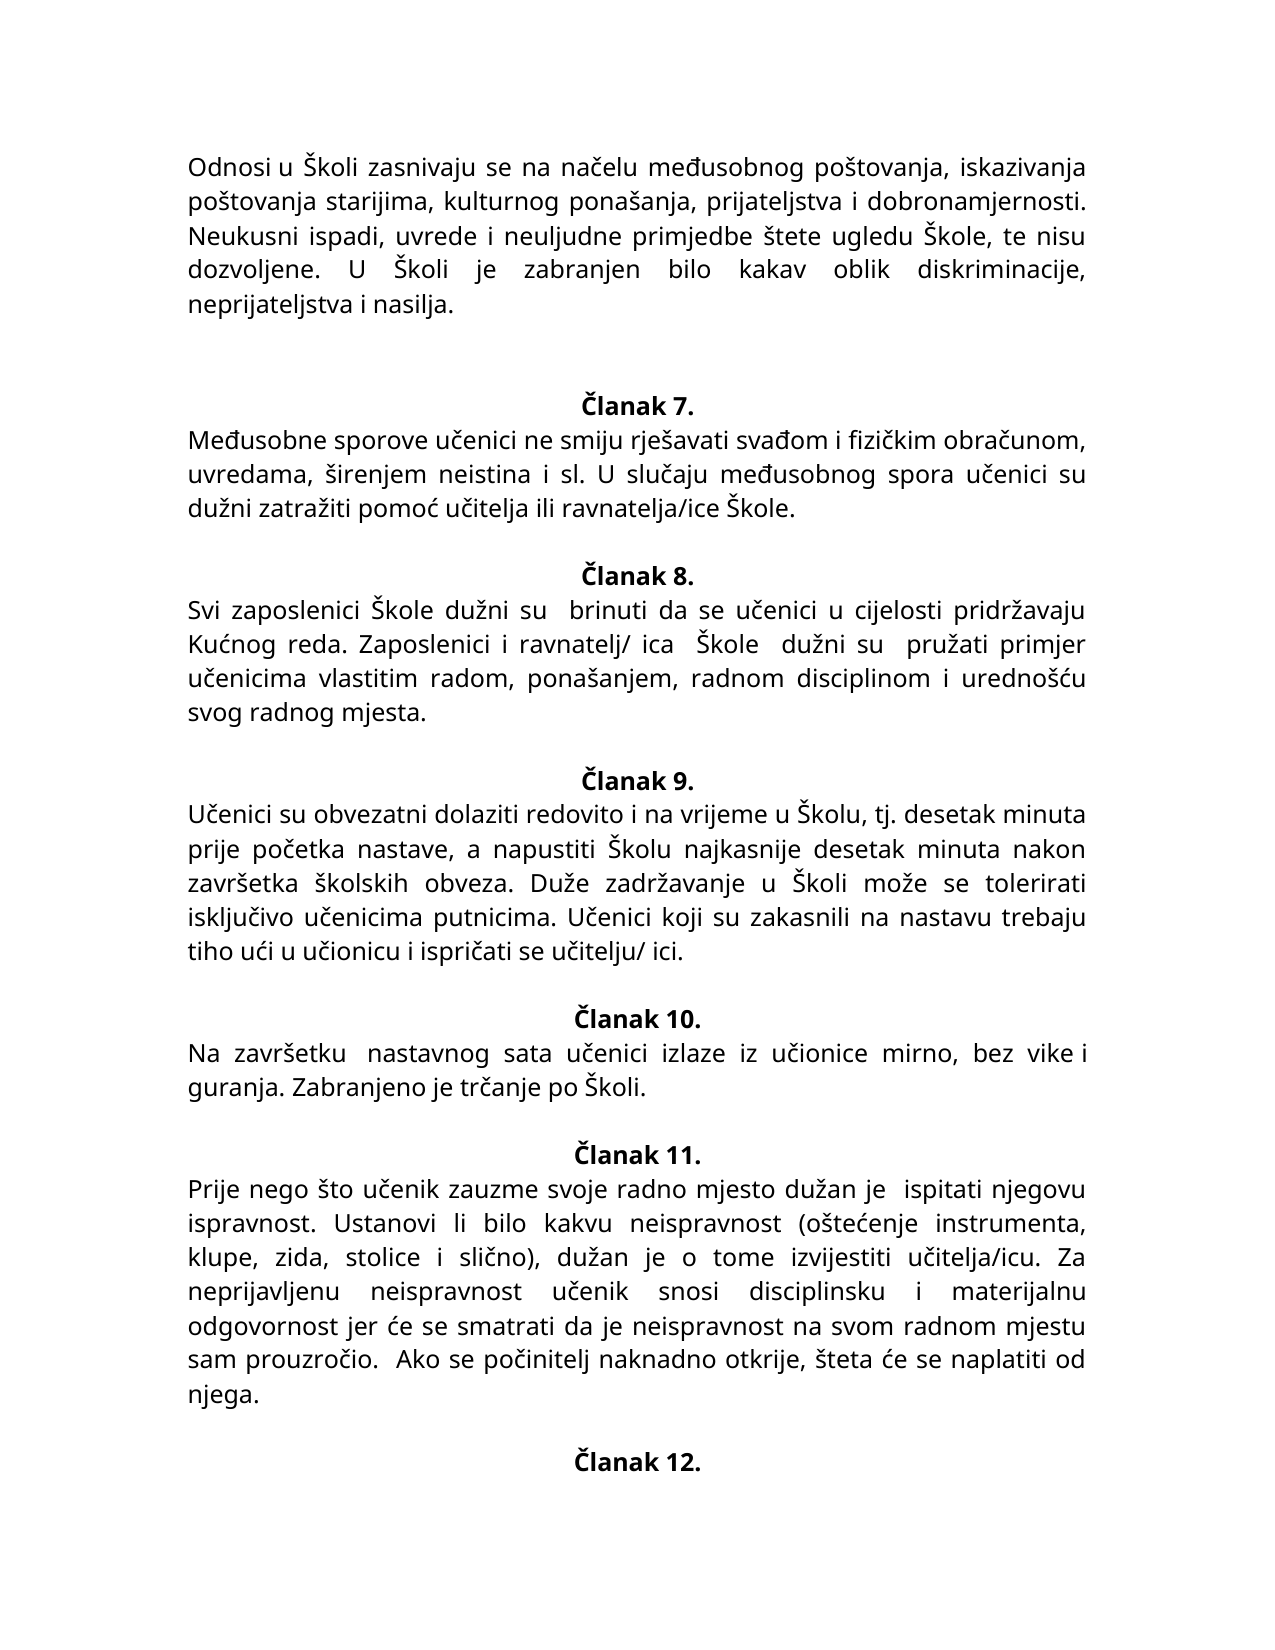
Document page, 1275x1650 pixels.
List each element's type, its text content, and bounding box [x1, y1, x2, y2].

text Na završetku nastavnog sata učenici izlaze iz učionice mirno, bez vike i guranja. Zabranjeno je trčanje po Školi. [187, 1036, 1087, 1104]
text Međusobne sporove učenici ne smiju rješavati svađom i fizičkim obračunom, uvredama, širenjem neistina i sl. U slučaju međusobnog spora učenici su dužni zatražiti pomoć učitelja ili ravnatelja/ice Škole. [187, 422, 1087, 525]
text Članak 10. [187, 1002, 1087, 1036]
text Učenici su obvezatni dolaziti redovito i na vrijeme u Školu, tj. desetak minuta prije početka nastave, a napustiti Školu najkasnije desetak minuta nakon završetka školskih obveza. Duže zadržavanje u Školi može se tolerirati isključivo učenicima putnicima. Učenici koji su zakasnili na nastavu trebaju tiho ući u učionicu i ispričati se učitelju/ ici. [187, 797, 1087, 967]
text Članak 8. [187, 559, 1087, 593]
text Članak 9. [187, 763, 1087, 797]
text Odnosi u Školi zasnivaju se na načelu međusobnog poštovanja, iskazivanja poštovanja starijima, kulturnog ponašanja, prijateljstva i dobronamjernosti. Neukusni ispadi, uvrede i neuljudne primjedbe štete ugledu Škole, te nisu dozvoljene. U Školi je zabranjen bilo kakav oblik diskriminacije, neprijateljstva i nasilja. [187, 150, 1087, 320]
text Svi zaposlenici Škole dužni su brinuti da se učenici u cijelosti pridržavaju Kućnog reda. Zaposlenici i ravnatelj/ ica Škole dužni su pružati primjer učenicima vlastitim radom, ponašanjem, radnom disciplinom i urednošću svog radnog mjesta. [187, 593, 1087, 729]
text Članak 11. [187, 1138, 1087, 1172]
text Prije nego što učenik zauzme svoje radno mjesto dužan je ispitati njegovu ispravnost. Ustanovi li bilo kakvu neispravnost (oštećenje instrumenta, klupe, zida, stolice i slično), dužan je o tome izvijestiti učitelja/icu. Za neprijavljenu neispravnost učenik snosi disciplinsku i materijalnu odgovornost jer će se smatrati da je neispravnost na svom radnom mjestu sam prouzročio. Ako se počinitelj naknadno otkrije, šteta će se naplatiti od njega. [187, 1172, 1087, 1410]
text Članak 7. [187, 388, 1087, 422]
text Članak 12. [187, 1444, 1087, 1478]
